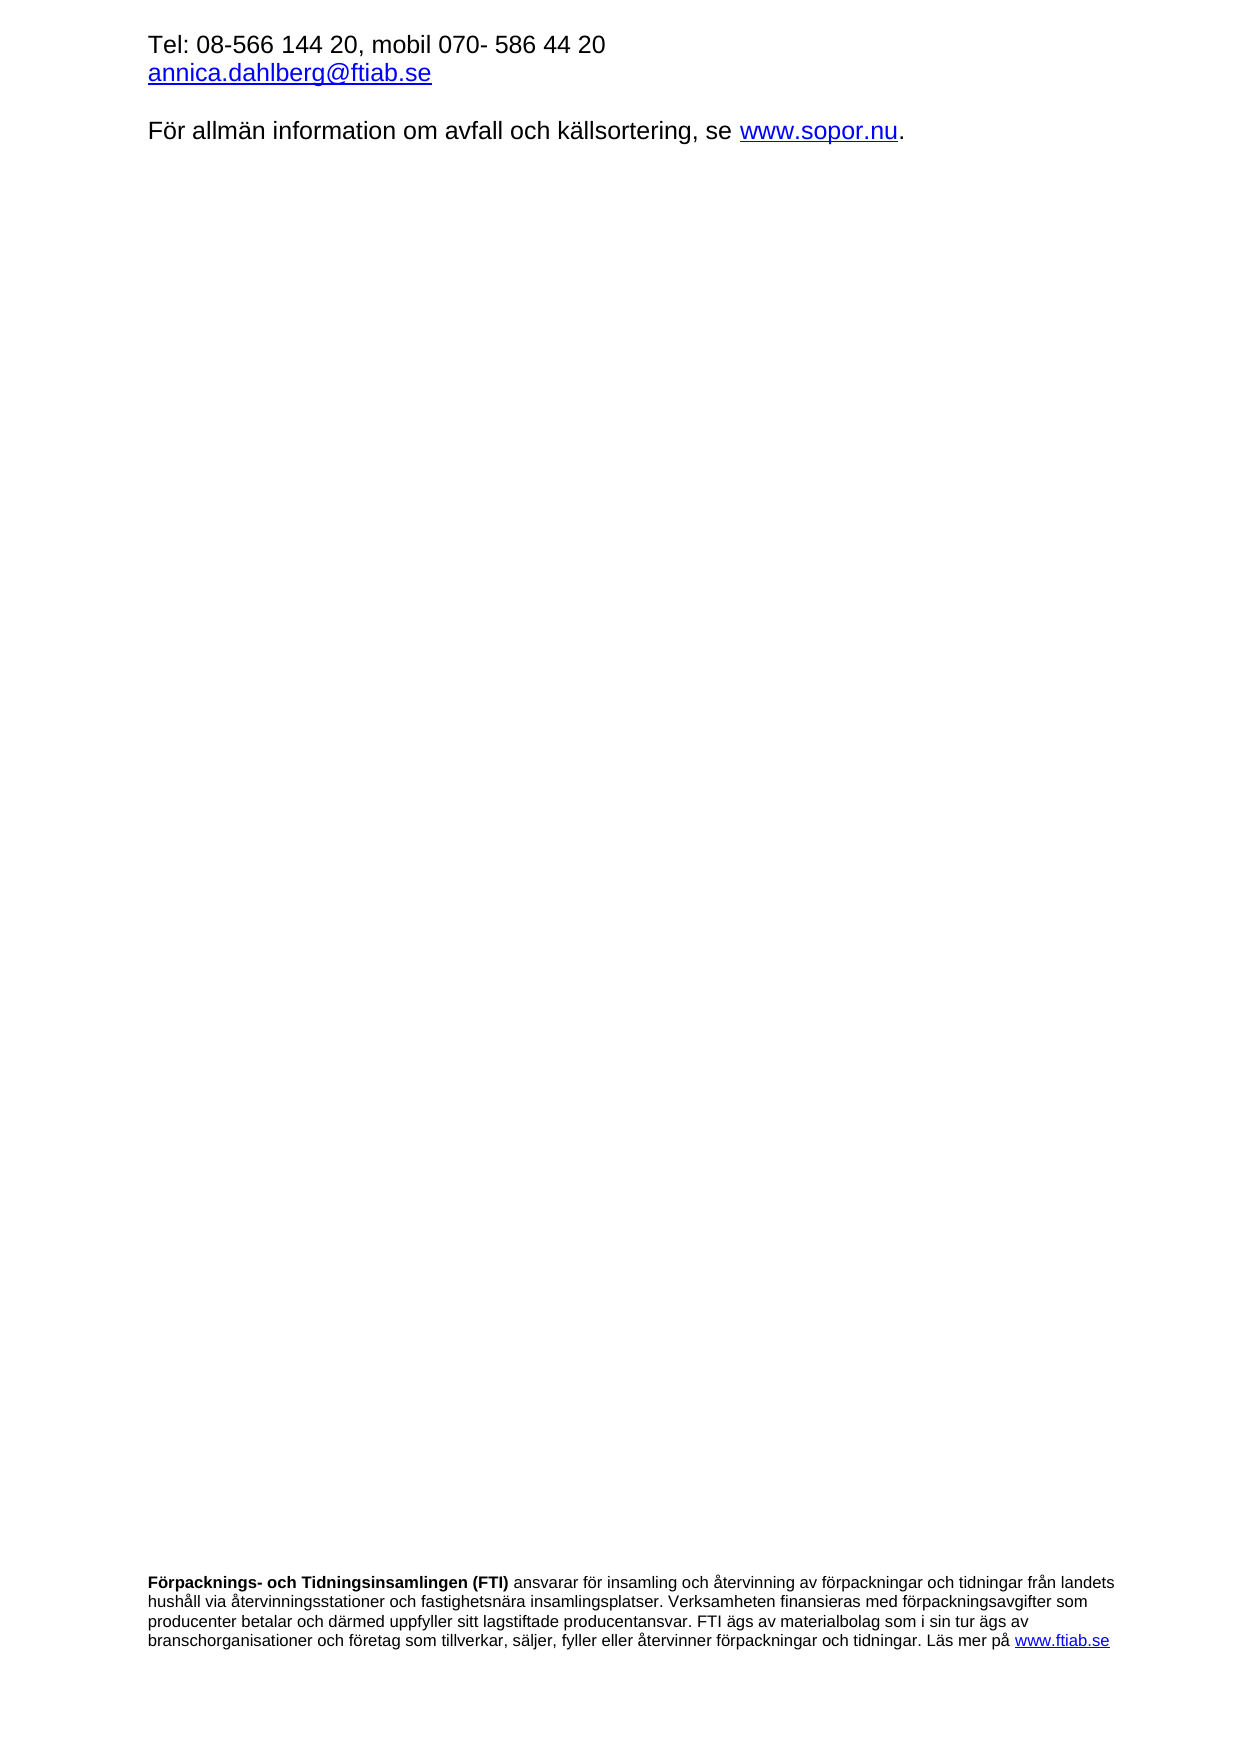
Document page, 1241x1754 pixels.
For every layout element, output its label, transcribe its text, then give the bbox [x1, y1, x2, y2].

text Tel: 08-566 144 20, mobil 070- 586 44 20 [148, 29, 1152, 58]
text För allmän information om avfall och källsortering, se www.sopor.nu. [148, 116, 1152, 144]
text annica.dahlberg@ftiab.se [148, 58, 1152, 87]
